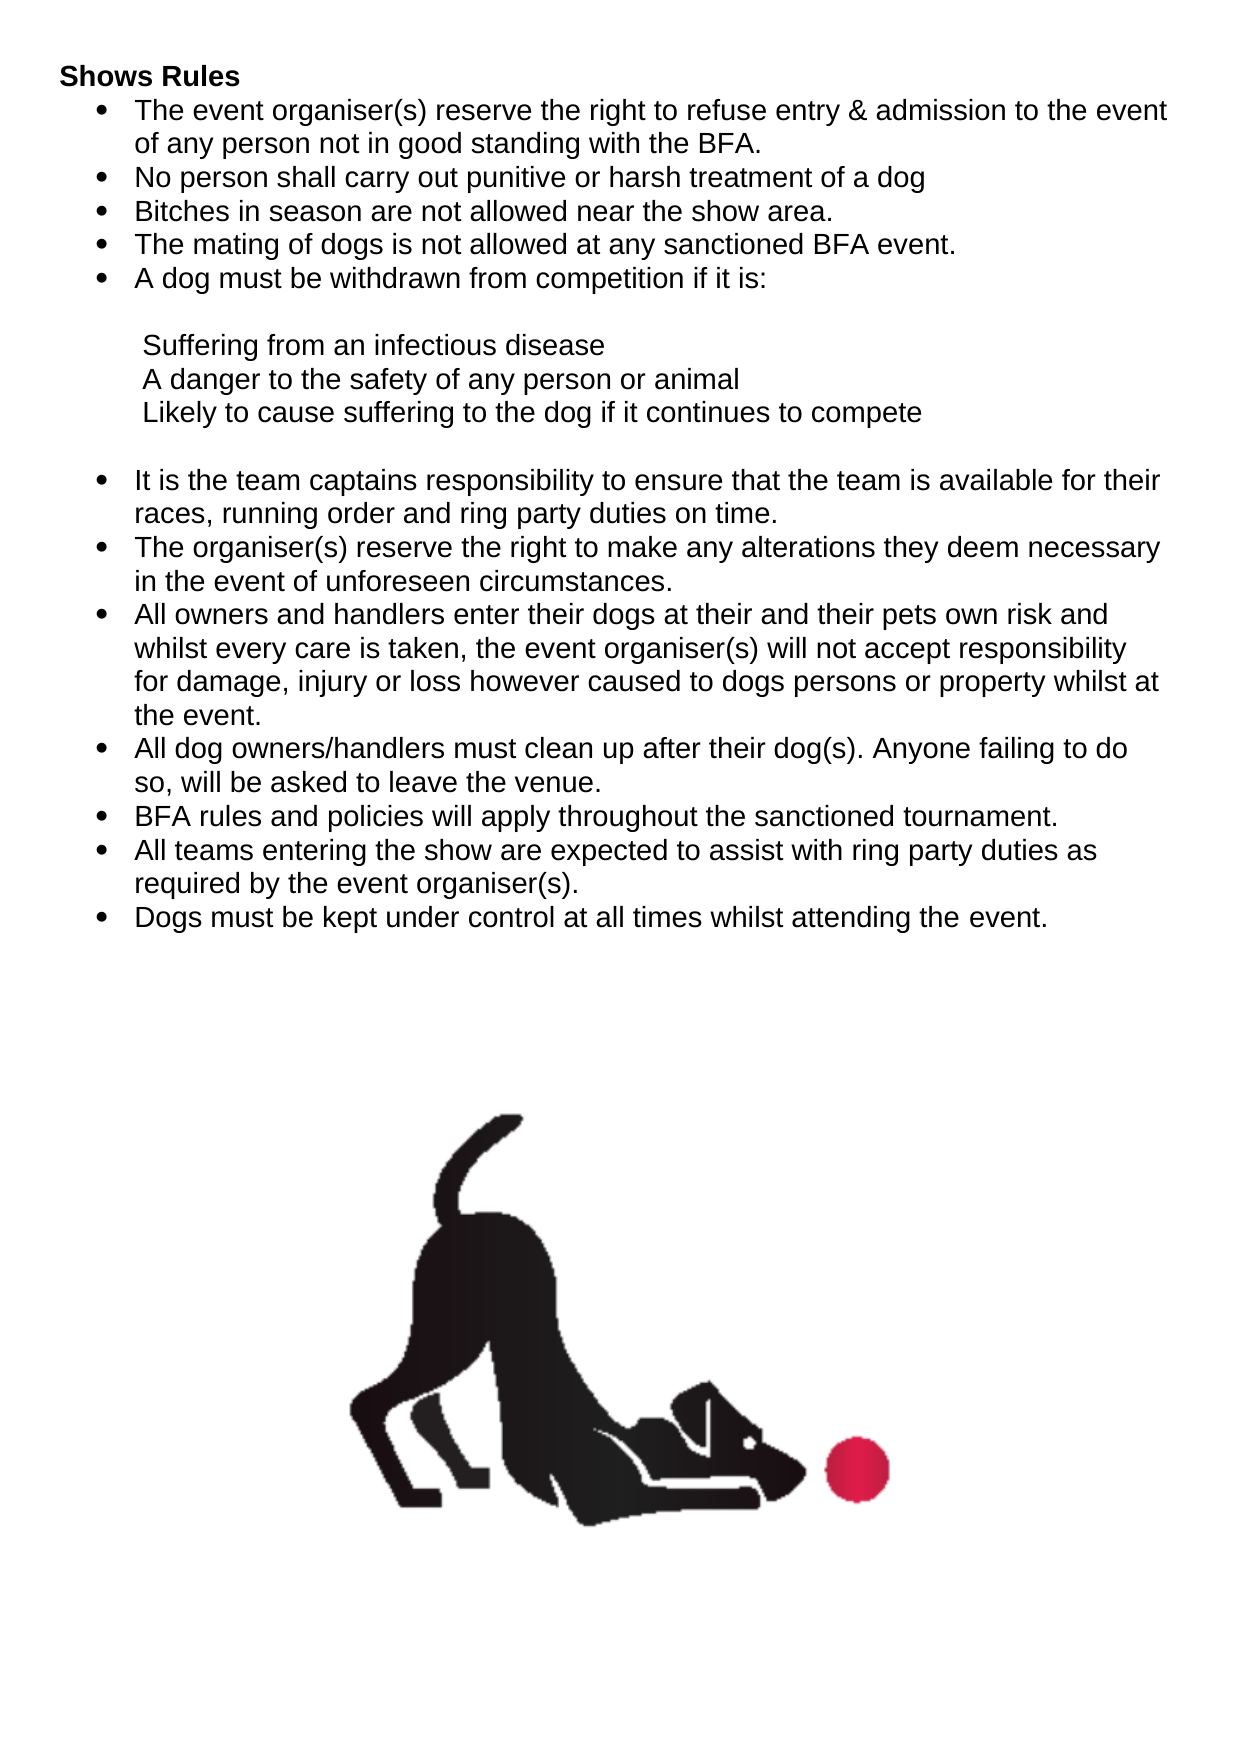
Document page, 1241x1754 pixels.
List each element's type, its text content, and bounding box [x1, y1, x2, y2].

list The organiser(s) reserve the right to make any alterations they deem necessary [97, 530, 1181, 564]
list Bitches in season are not allowed near the show area. [97, 194, 1181, 227]
list The event organiser(s) reserve the right to refuse entry & admission to the event [97, 93, 1181, 126]
list in the event of unforeseen circumstances. [134, 564, 1181, 597]
list It is the team captains responsibility to ensure that the team is available for their [97, 463, 1181, 496]
list races, running order and ring party duties on time. [134, 496, 1181, 530]
list All dog owners/handlers must clean up after their dog(s). Anyone failing to do [97, 732, 1181, 765]
list the event. [134, 698, 1181, 732]
list required by the event organiser(s). [134, 866, 1181, 900]
list No person shall carry out punitive or harsh treatment of a dog [97, 160, 1181, 194]
list Likely to cause suffering to the dog if it continues to compete [134, 396, 1181, 429]
list All teams entering the show are expected to assist with ring party duties as [97, 833, 1181, 866]
list BFA rules and policies will apply throughout the sanctioned tournament. [97, 799, 1181, 833]
text Shows Rules [59, 59, 1181, 93]
list The mating of dogs is not allowed at any sanctioned BFA event. [97, 227, 1181, 261]
list so, will be asked to leave the venue. [134, 765, 1181, 799]
list All owners and handlers enter their dogs at their and their pets own risk and [97, 597, 1181, 631]
list A dog must be withdrawn from competition if it is: [97, 261, 1181, 295]
list whilst every care is taken, the event organiser(s) will not accept responsibility [134, 631, 1181, 664]
list Dogs must be kept under control at all times whilst attending the event. [97, 900, 1181, 934]
list of any person not in good standing with the BFA. [134, 126, 1181, 160]
list Suffering from an infectious disease [134, 328, 1181, 362]
list A danger to the safety of any person or animal [134, 362, 1181, 396]
list for damage, injury or loss however caused to dogs persons or property whilst at [134, 664, 1181, 698]
